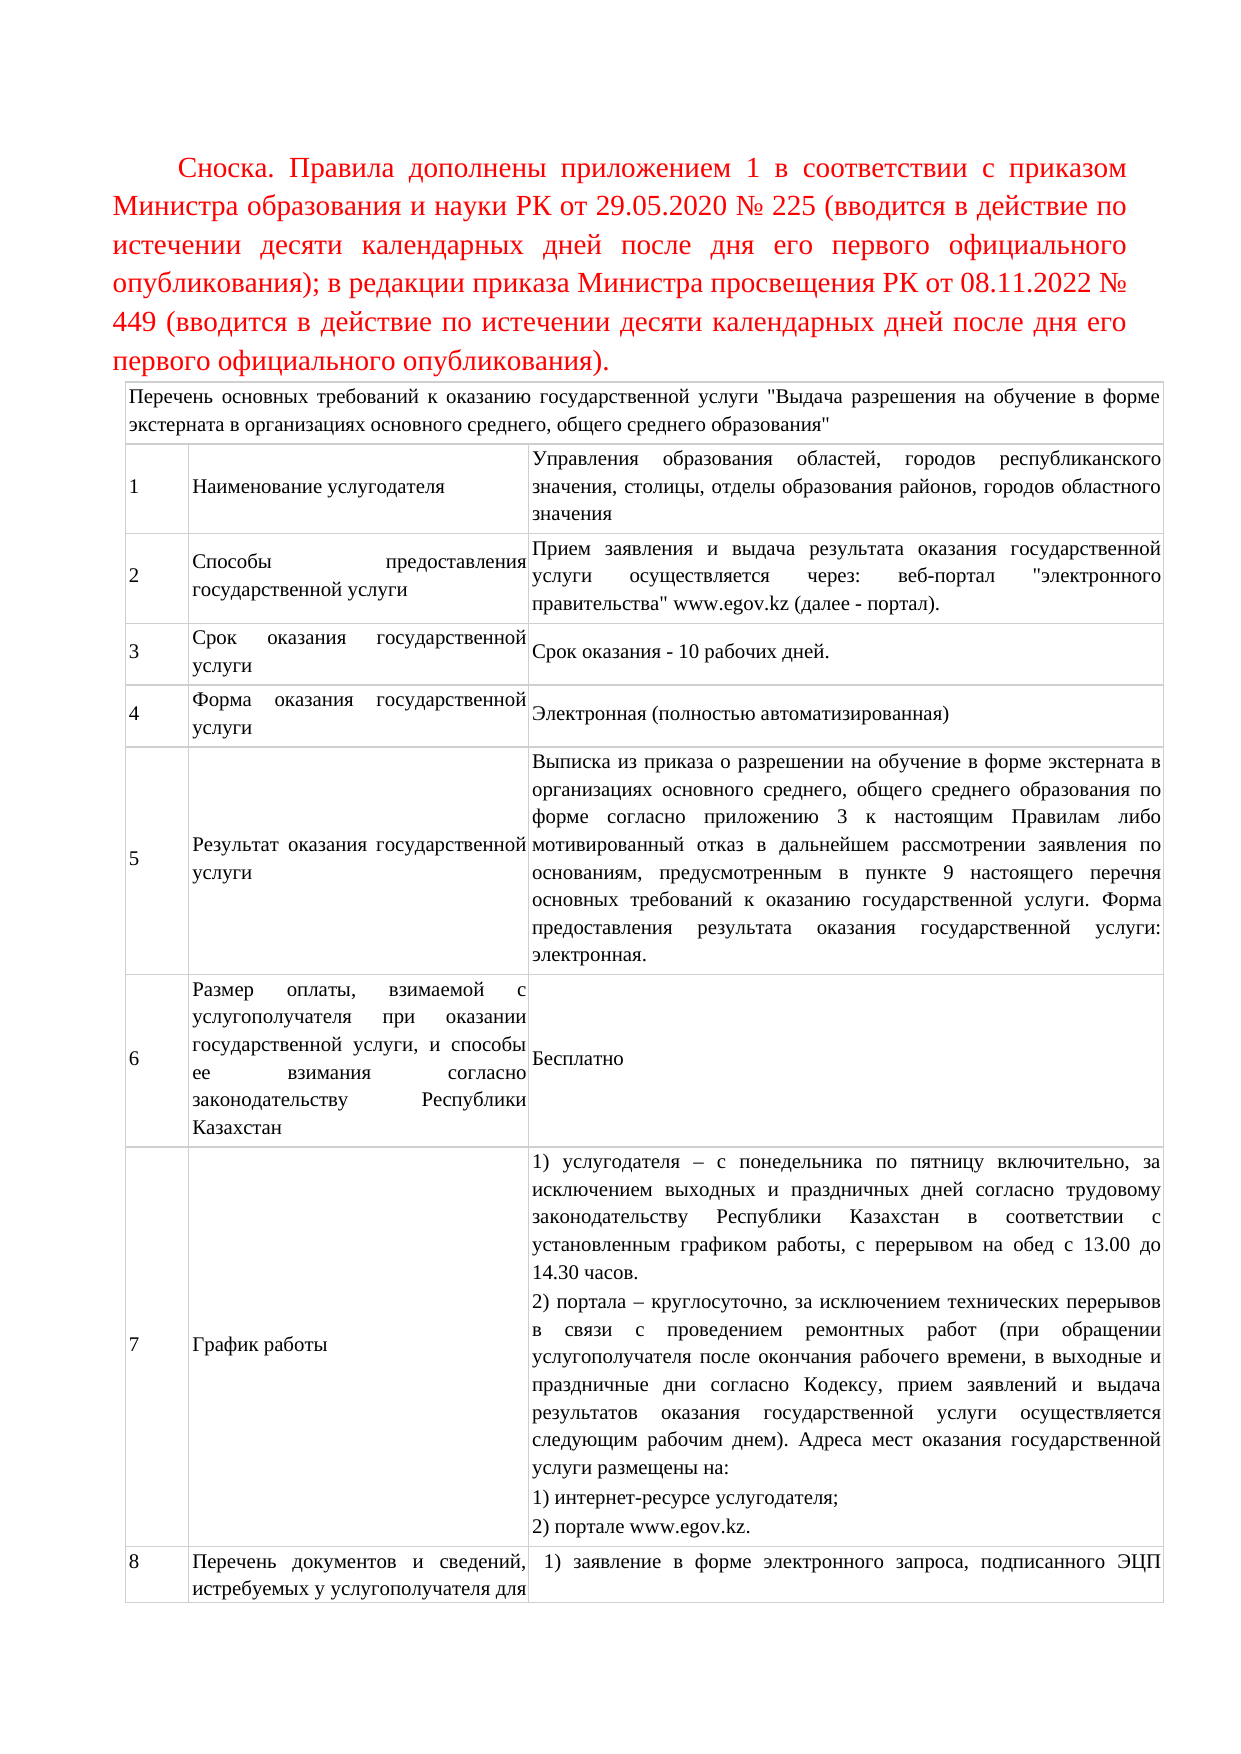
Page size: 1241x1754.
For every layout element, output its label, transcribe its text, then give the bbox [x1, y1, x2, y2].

text Сноска. Правила дополнены приложением 1 в соответствии с приказом Министра образования и науки РК от 29.05.2020 № 225 (вводится в действие по истечении десяти календарных дней после дня его первого официального опубликования); в редакции приказа Министра просвещения РК от 08.11.2022 № 449 (вводится в действие по истечении десяти календарных дней после дня его первого официального опубликования). [112, 150, 1128, 376]
table_cell Способы предоставления государственной услуги [189, 534, 528, 622]
table_cell 6 [126, 975, 188, 1146]
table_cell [529, 1547, 1163, 1602]
table_cell Наименование услугодателя [189, 445, 528, 533]
table_cell 1) услугодателя – с понедельника по пятницу включительно, за исключением выходных и праздничных дней согласно трудовому законодательству Республики Казахстан в соответствии с установленным графиком работы, с перерывом на обед с 13.00 до 14.30 часов. 2) портала – круглосуточно, за исключением технических перерывов в связи с проведением ремонтных работ (при обращении услугополучателя после окончания рабочего времени, в выходные и праздничные дни согласно Кодексу, прием заявлений и выдача результатов оказания государственной услуги осуществляется следующим рабочим днем). Адреса мест оказания государственной услуги размещены на: 1) интернет-ресурсе услугодателя; 2) портале www.egov.kz. [529, 1148, 1163, 1546]
table_cell 2 [126, 534, 188, 622]
table_cell Прием заявления и выдача результата оказания государственной услуги осуществляется через: веб-портал "электронного правительства" www.egov.kz (далее - портал). [529, 534, 1163, 622]
table_cell Бесплатно [529, 975, 1163, 1146]
table_cell 1 [126, 445, 188, 533]
table_cell Электронная (полностью автоматизированная) [529, 686, 1163, 746]
table_cell График работы [189, 1148, 528, 1546]
table_cell Результат оказания государственной услуги [189, 748, 528, 974]
table_cell 8 [126, 1547, 188, 1602]
table_cell 5 [126, 748, 188, 974]
table_cell Управления образования областей, городов республиканского значения, столицы, отделы образования районов, городов областного значения [529, 445, 1163, 533]
table_cell Срок оказания государственной услуги [189, 624, 528, 684]
table_cell Выписка из приказа о разрешении на обучение в форме экстерната в организациях основного среднего, общего среднего образования по форме согласно приложению 3 к настоящим Правилам либо мотивированный отказ в дальнейшем рассмотрении заявления по основаниям, предусмотренным в пункте 9 настоящего перечня основных требований к оказанию государственной услуги. Форма предоставления результата оказания государственной услуги: электронная. [529, 748, 1163, 974]
table_cell 4 [126, 686, 188, 746]
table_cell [189, 1547, 528, 1602]
table_header Перечень основных требований к оказанию государственной услуги "Выдача разрешения на обучение в форме экстерната в организациях основного среднего, общего среднего образования" [126, 383, 1163, 443]
table_cell 3 [126, 624, 188, 684]
table_cell Срок оказания - 10 рабочих дней. [529, 624, 1163, 684]
table_cell 7 [126, 1148, 188, 1546]
table_cell Размер оплаты, взимаемой с услугополучателя при оказании государственной услуги, и способы ее взимания согласно законодательству Республики Казахстан [189, 975, 528, 1146]
table_cell Форма оказания государственной услуги [189, 686, 528, 746]
